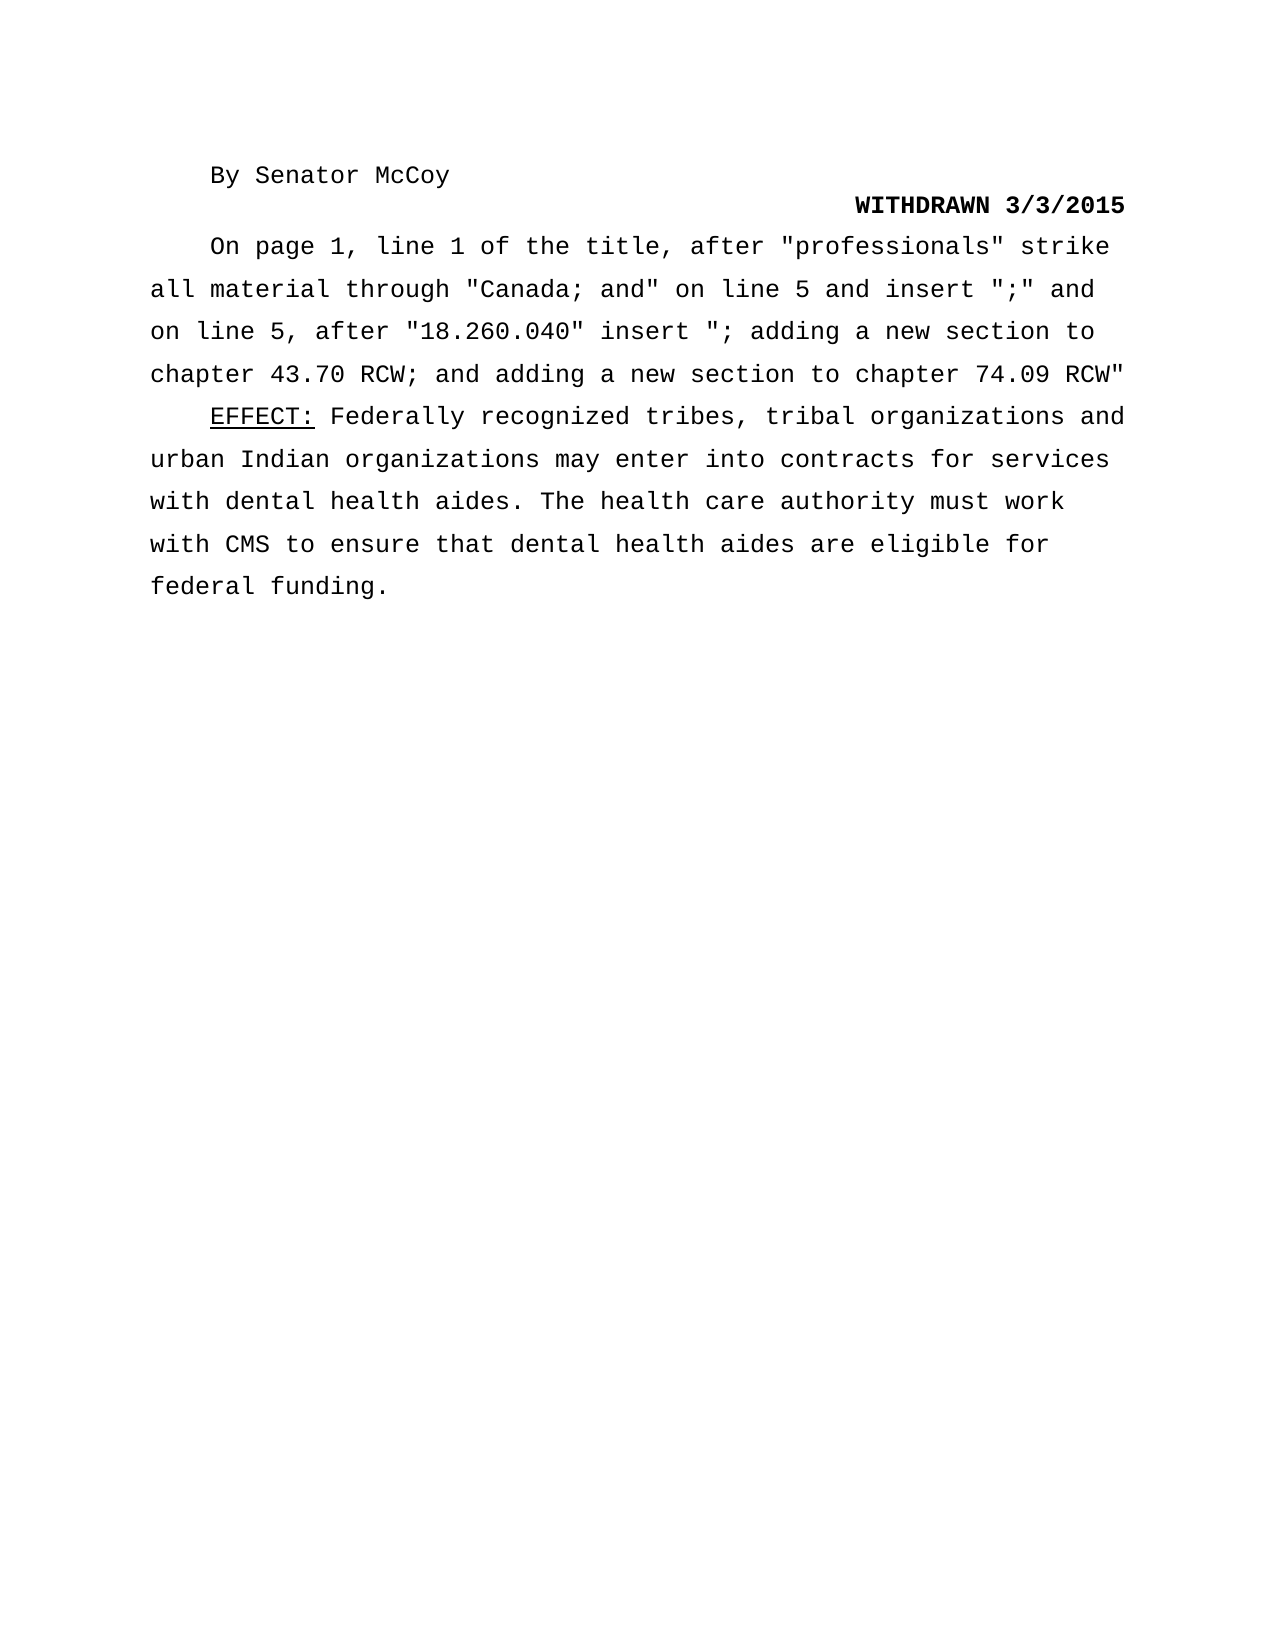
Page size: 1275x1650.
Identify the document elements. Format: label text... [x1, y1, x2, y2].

text By Senator McCoy [150, 150, 1125, 192]
text On page 1, line 1 of the title, after "professionals" strike all material through "Canada; and" on line 5 and insert ";" and on line 5, after "18.260.040" insert "; adding a new section to chapter 43.70 RCW; and adding a new section to chapter 74.09 RCW" [150, 221, 1125, 391]
text EFFECT: Federally recognized tribes, tribal organizations and urban Indian organizations may enter into contracts for services with dental health aides. The health care authority must work with CMS to ensure that dental health aides are eligible for federal funding. [150, 391, 1125, 603]
text WITHDRAWN 3/3/2015 [150, 192, 1125, 221]
